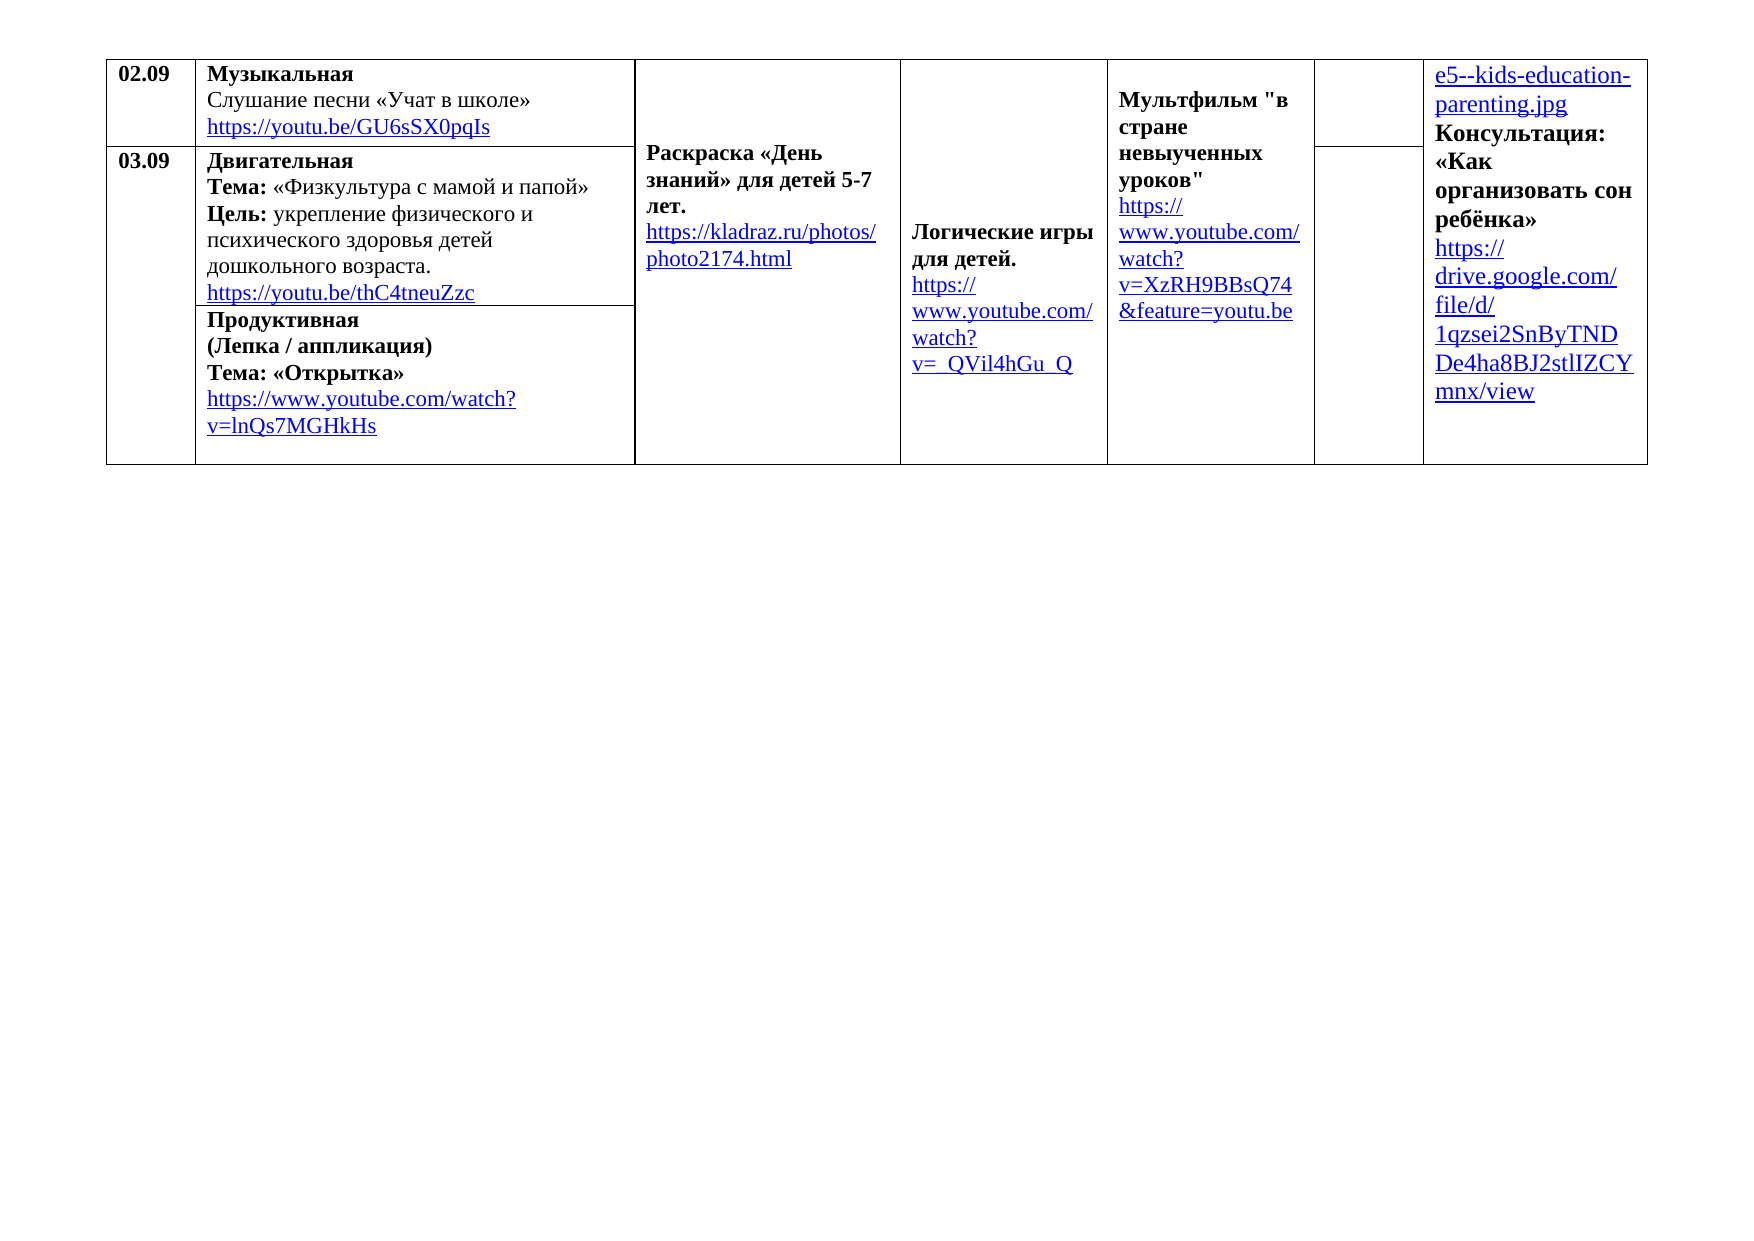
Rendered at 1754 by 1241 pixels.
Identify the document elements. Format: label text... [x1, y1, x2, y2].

table_cell [1315, 60, 1423, 146]
table_cell Музыкальная Слушание песни «Учат в школе» https://youtu.be/GU6sSX0pqIs [196, 60, 634, 146]
table_cell 03.09 [107, 147, 195, 464]
table_cell [1315, 147, 1423, 464]
table_cell Двигательная Тема: «Физкультура с мамой и папой» Цель: укрепление физического и психического здоровья детей дошкольного возраста. https://youtu.be/thC4tneuZzc [196, 147, 634, 305]
table_cell Продуктивная (Лепка / аппликация) Тема: «Открытка» https://www.youtube.com/watch?v=lnQs7MGHkHs [196, 306, 634, 464]
table_cell 02.09 [107, 60, 195, 146]
